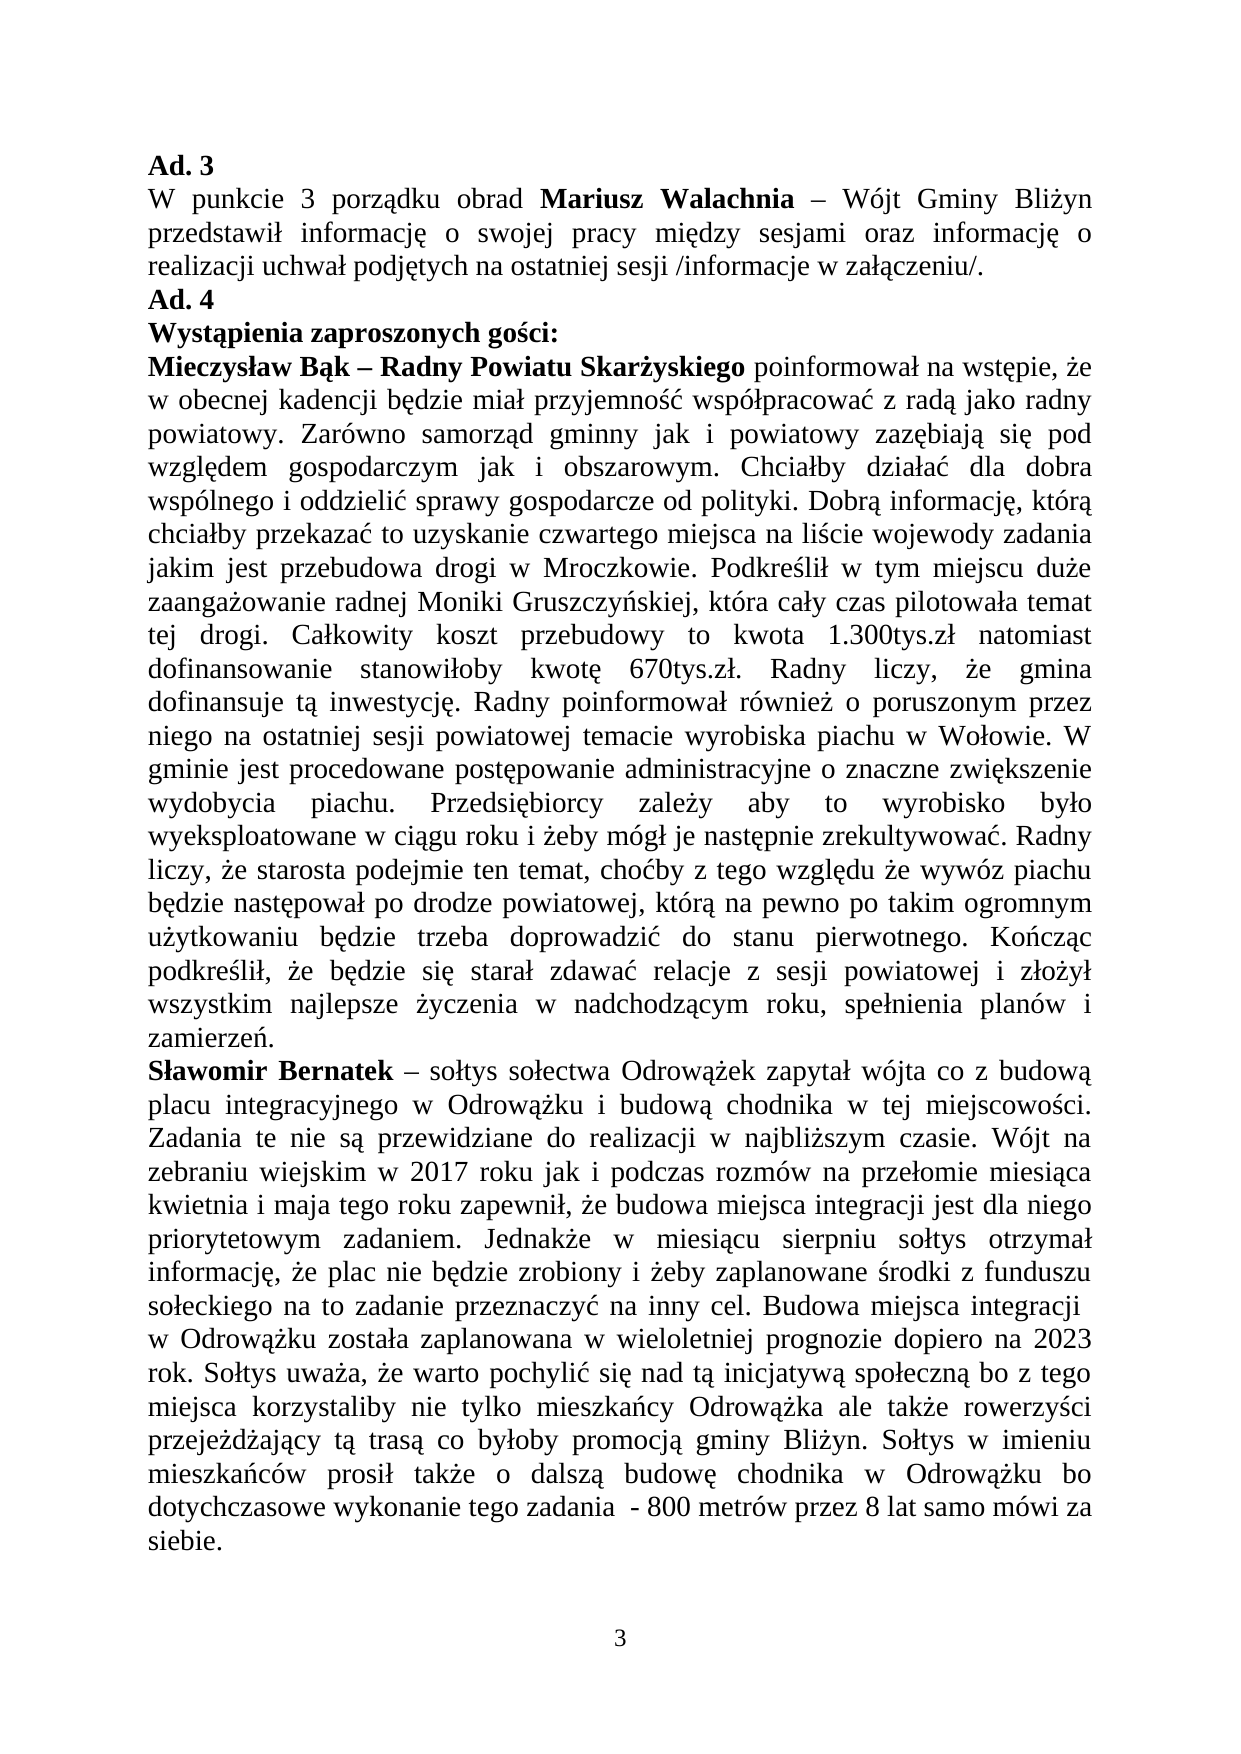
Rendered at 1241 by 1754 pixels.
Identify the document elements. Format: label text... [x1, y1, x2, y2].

text Ad. 4 [148, 282, 1093, 315]
text Mieczysław Bąk – Radny Powiatu Skarżyskiego poinformował na wstępie, że w obecnej kadencji będzie miał przyjemność współpracować z radą jako radny powiatowy. Zarówno samorząd gminny jak i powiatowy zazębiają się pod względem gospodarczym jak i obszarowym. Chciałby działać dla dobra wspólnego i oddzielić sprawy gospodarcze od polityki. Dobrą informację, którą chciałby przekazać to uzyskanie czwartego miejsca na liście wojewody zadania jakim jest przebudowa drogi w Mroczkowie. Podkreślił w tym miejscu duże zaangażowanie radnej Moniki Gruszczyńskiej, która cały czas pilotowała temat tej drogi. Całkowity koszt przebudowy to kwota 1.300tys.zł natomiast dofinansowanie stanowiłoby kwotę 670tys.zł. Radny liczy, że gmina dofinansuje tą inwestycję. Radny poinformował również o poruszonym przez niego na ostatniej sesji powiatowej temacie wyrobiska piachu w Wołowie. W gminie jest procedowane postępowanie administracyjne o znaczne zwiększenie wydobycia piachu. Przedsiębiorcy zależy aby to wyrobisko było wyeksploatowane w ciągu roku i żeby mógł je następnie zrekultywować. Radny liczy, że starosta podejmie ten temat, choćby z tego względu że wywóz piachu będzie następował po drodze powiatowej, którą na pewno po takim ogromnym użytkowaniu będzie trzeba doprowadzić do stanu pierwotnego. Kończąc podkreślił, że będzie się starał zdawać relacje z sesji powiatowej i złożył wszystkim najlepsze życzenia w nadchodzącym roku, spełnienia planów i zamierzeń. [148, 349, 1093, 1053]
subtitle Ad. 3 [148, 148, 1093, 181]
text Wystąpienia zaproszonych gości: [148, 315, 1093, 349]
text W punkcie 3 porządku obrad Mariusz Walachnia – Wójt Gminy Bliżyn przedstawił informację o swojej pracy między sesjami oraz informację o realizacji uchwał podjętych na ostatniej sesji /informacje w załączeniu/. [148, 181, 1093, 282]
text Sławomir Bernatek – sołtys sołectwa Odrowążek zapytał wójta co z budową placu integracyjnego w Odrowążku i budową chodnika w tej miejscowości. Zadania te nie są przewidziane do realizacji w najbliższym czasie. Wójt na zebraniu wiejskim w 2017 roku jak i podczas rozmów na przełomie miesiąca kwietnia i maja tego roku zapewnił, że budowa miejsca integracji jest dla niego priorytetowym zadaniem. Jednakże w miesiącu sierpniu sołtys otrzymał informację, że plac nie będzie zrobiony i żeby zaplanowane środki z funduszu sołeckiego na to zadanie przeznaczyć na inny cel. Budowa miejsca integracji w Odrowążku została zaplanowana w wieloletniej prognozie dopiero na 2023 rok. Sołtys uważa, że warto pochylić się nad tą inicjatywą społeczną bo z tego miejsca korzystaliby nie tylko mieszkańcy Odrowążka ale także rowerzyści przejeżdżający tą trasą co byłoby promocją gminy Bliżyn. Sołtys w imieniu mieszkańców prosił także o dalszą budowę chodnika w Odrowążku bo dotychczasowe wykonanie tego zadania - 800 metrów przez 8 lat samo mówi za siebie. [148, 1053, 1093, 1556]
